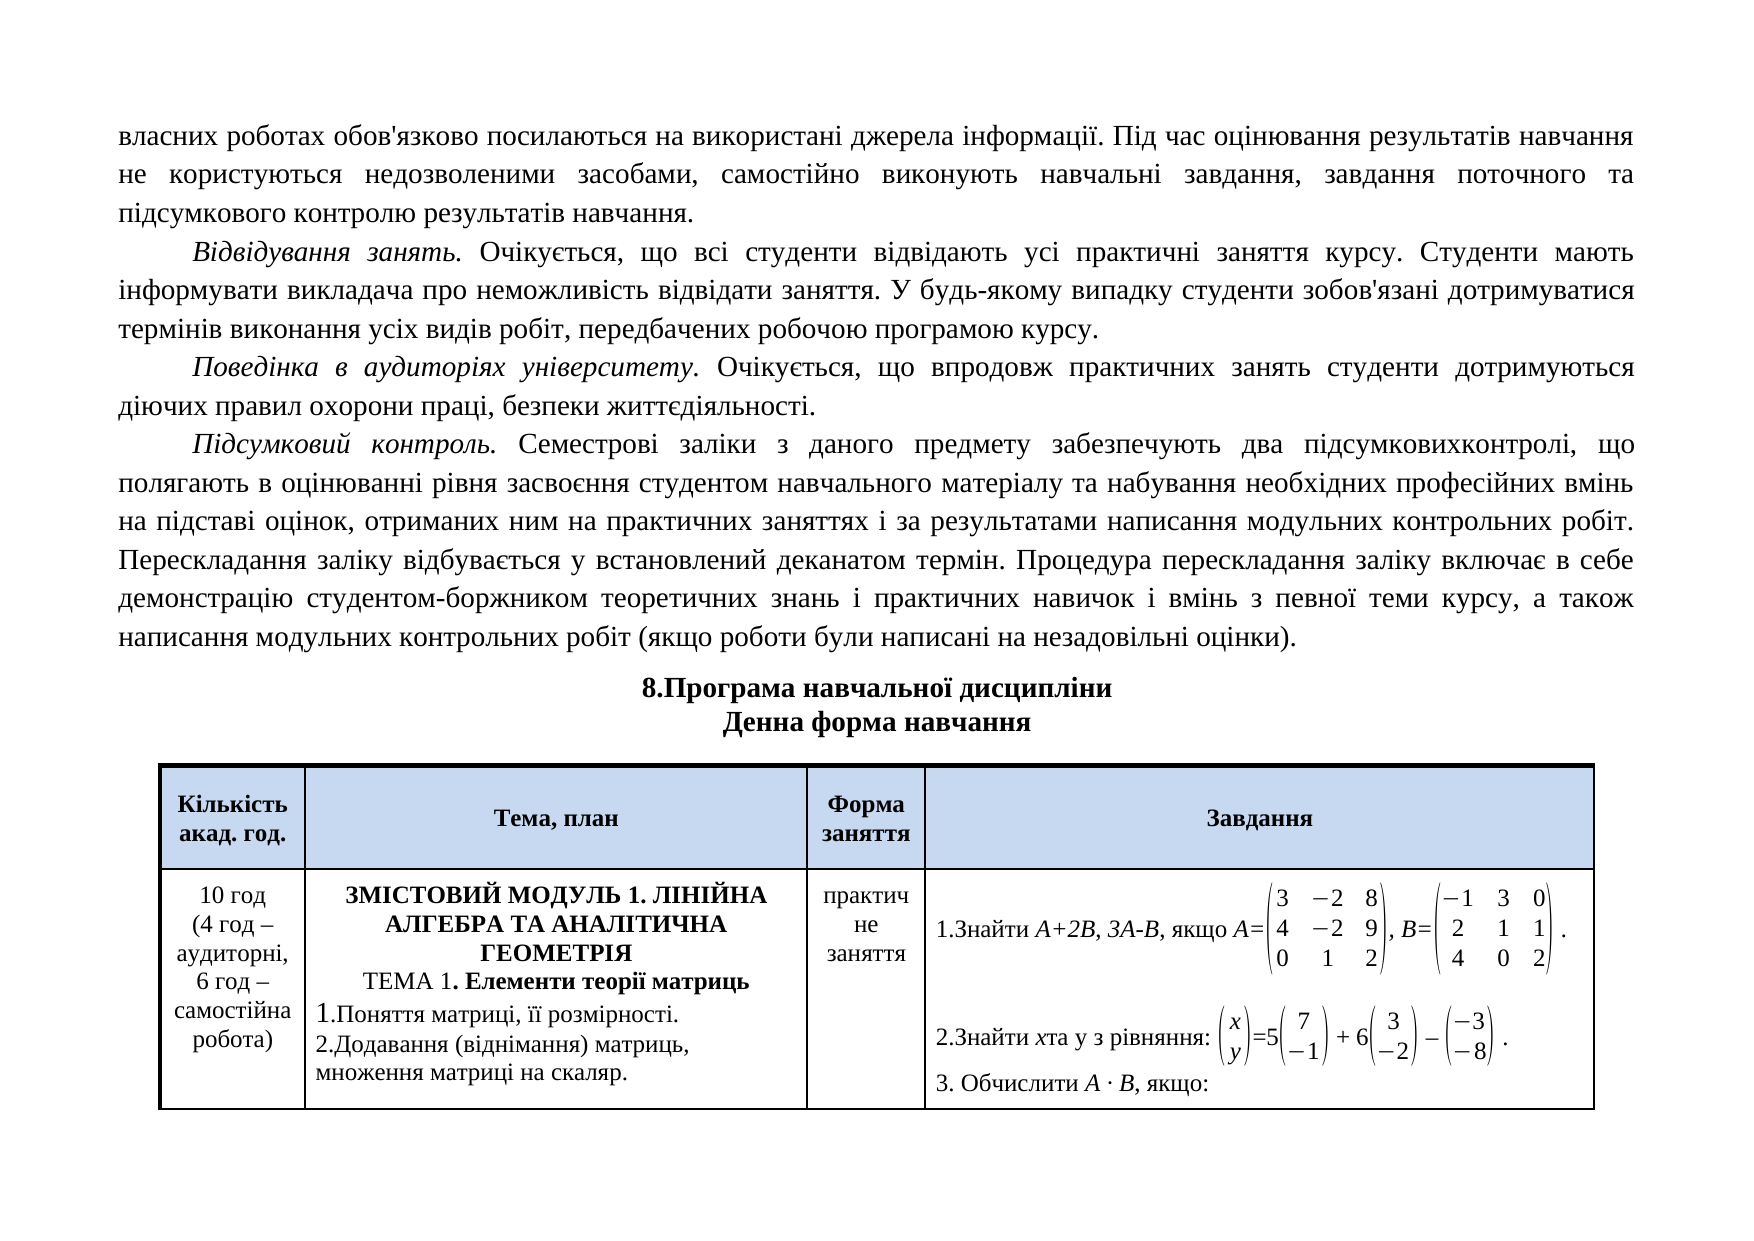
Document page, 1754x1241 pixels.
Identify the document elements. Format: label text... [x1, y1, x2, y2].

text Денна форма навчання [118, 704, 1636, 737]
table_header Тема, план [306, 768, 806, 868]
list Поведінка в аудиторіях університету. Очікується, що впродовж практичних занять студенти дотримуються діючих правил охорони праці, безпеки життєдіяльності. [118, 349, 1636, 421]
table_header Завдання [926, 768, 1593, 868]
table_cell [306, 870, 806, 1107]
subtitle 8.Програма навчальної дисципліни [118, 670, 1636, 704]
table_header Кількість акад. год. [162, 768, 304, 868]
table_cell практичне заняття [808, 870, 924, 1107]
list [118, 118, 1636, 229]
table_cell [926, 870, 1593, 1107]
list Підсумковий контроль. Семестрові заліки з даного предмету забезпечують два підсумковихконтролі, що полягають в оцінюванні рівня засвоєння студентом навчального матеріалу та набування необхідних професійних вмінь на підставі оцінок, отриманих ним на практичних заняттях і за результатами написання модульних контрольних робіт. Перескладання заліку відбувається у встановлений деканатом термін. Процедура перескладання заліку включає в себе демонстрацію студентом-боржником теоретичних знань і практичних навичок і вмінь з певної теми курсу, а також написання модульних контрольних робіт (якщо роботи були написані на незадовільні оцінки). [118, 426, 1636, 653]
list Відвідування занять. Очікується, що всі студенти відвідають усі практичні заняття курсу. Студенти мають інформувати викладача про неможливість відвідати заняття. У будь-якому випадку студенти зобов'язані дотримуватися термінів виконання усіх видів робіт, передбачених робочою програмою курсу. [118, 234, 1636, 344]
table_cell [162, 870, 304, 1107]
table_header Форма заняття [808, 768, 924, 868]
